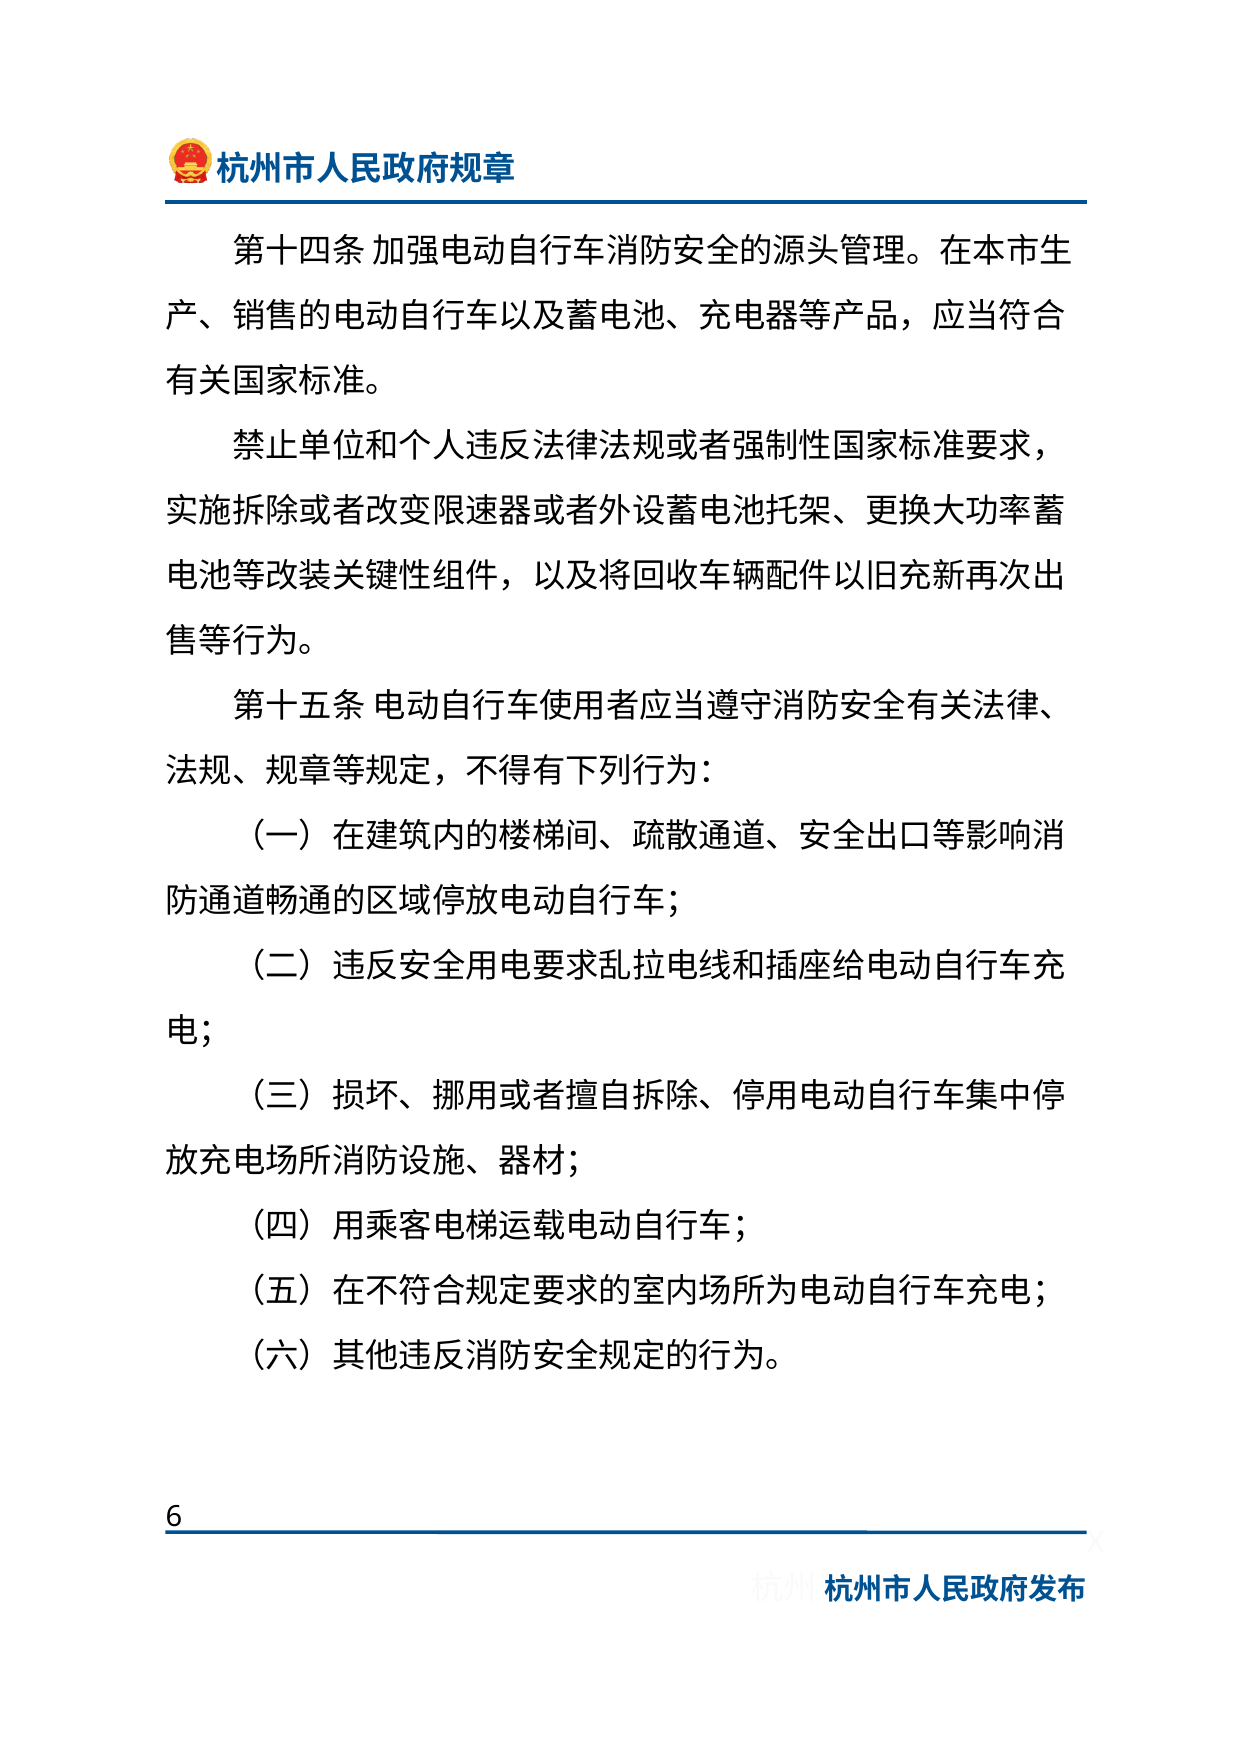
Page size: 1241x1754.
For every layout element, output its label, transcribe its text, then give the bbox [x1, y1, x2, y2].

picture [165, 136, 216, 187]
text 禁止单位和个人违反法律法规或者强制性国家标准要求，实施拆除或者改变限速器或者外设蓄电池托架、更换大功率蓄电池等改装关键性组件，以及将回收车辆配件以旧充新再次出售等行为。 [165, 411, 1087, 671]
text （五）在不符合规定要求的室内场所为电动自行车充电；（六）其他违反消防安全规定的行为。 [232, 1256, 1087, 1386]
text （三）损坏、挪用或者擅自拆除、停用电动自行车集中停放充电场所消防设施、器材； [165, 1061, 1087, 1191]
text （四）用乘客电梯运载电动自行车； [165, 1191, 1087, 1256]
text 第十五条 电动自行车使用者应当遵守消防安全有关法律、法规、规章等规定，不得有下列行为： [165, 671, 1087, 801]
text （二）违反安全用电要求乱拉电线和插座给电动自行车充电； [165, 931, 1087, 1061]
text （一）在建筑内的楼梯间、疏散通道、安全出口等影响消防通道畅通的区域停放电动自行车； [165, 801, 1087, 931]
text 第十四条 加强电动自行车消防安全的源头管理。在本市生产、销售的电动自行车以及蓄电池、充电器等产品，应当符合有关国家标准。 [165, 216, 1087, 411]
